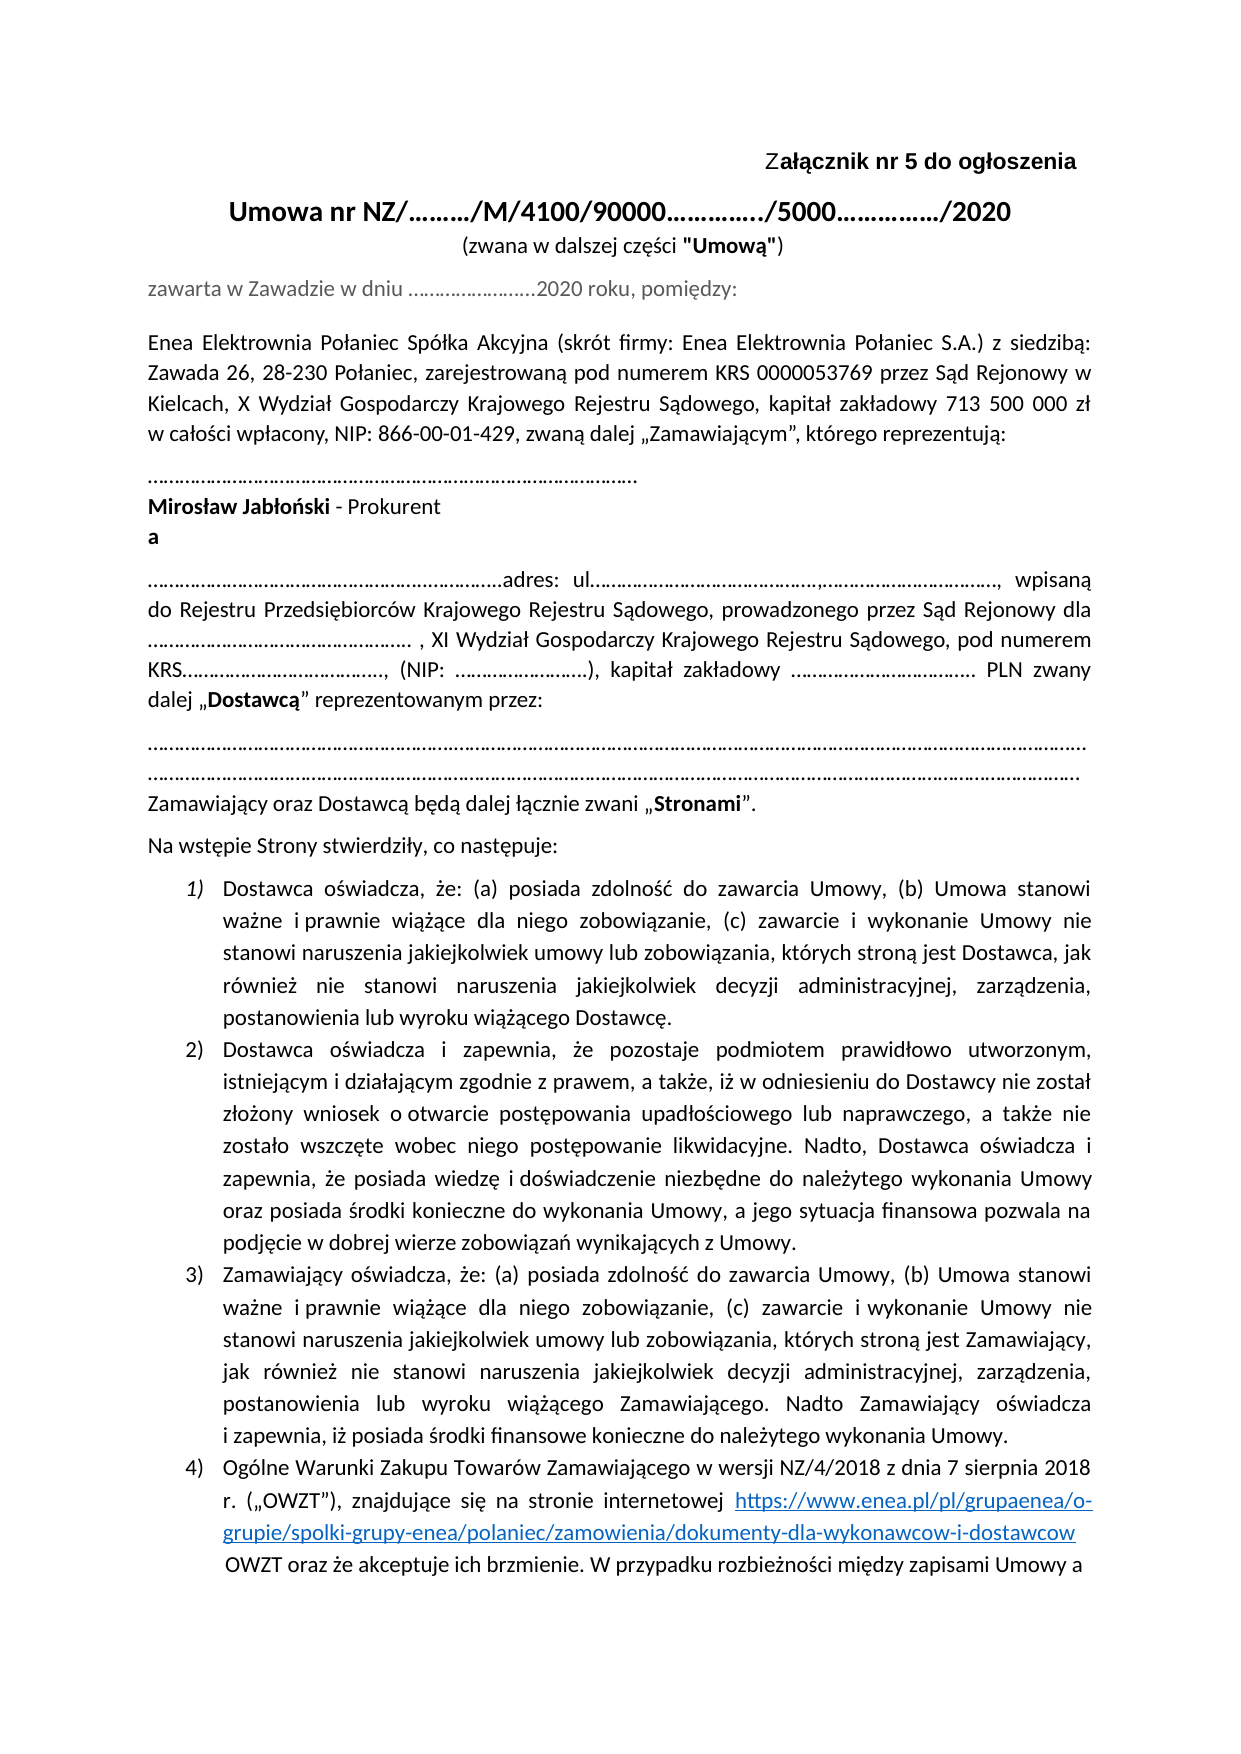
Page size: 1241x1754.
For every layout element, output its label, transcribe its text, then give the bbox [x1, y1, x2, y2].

text Enea Elektrownia Połaniec Spółka Akcyjna (skrót firmy: Enea Elektrownia Połaniec S.A.) z siedzibą: Zawada 26, 28-230 Połaniec, zarejestrowaną pod numerem KRS 0000053769 przez Sąd Rejonowy w Kielcach, X Wydział Gospodarczy Krajowego Rejestru Sądowego, kapitał zakładowy 713 500 000 zł w całości wpłacony, NIP: 866-00-01-429, zwaną dalej „Zamawiającym”, którego reprezentują: [148, 328, 1093, 447]
text …………………………………………………………………………………………………………………………………………………………… [148, 758, 1093, 787]
list Dostawca oświadcza i zapewnia, że pozostaje podmiotem prawidłowo utworzonym, istniejącym i działającym zgodnie z prawem, a także, iż w odniesieniu do Dostawcy nie został złożony wniosek o otwarcie postępowania upadłościowego lub naprawczego, a także nie zostało wszczęte wobec niego postępowanie likwidacyjne. Nadto, Dostawca oświadcza i zapewnia, że posiada wiedzę i doświadczenie niezbędne do należytego wykonania Umowy oraz posiada środki konieczne do wykonania Umowy, a jego sytuacja finansowa pozwala na podjęcie w dobrej wierze zobowiązań wynikających z Umowy. [185, 1035, 1093, 1256]
text zawarta w Zawadzie w dniu …………………...2020 roku, pomiędzy: [148, 274, 1093, 302]
text Załącznik nr 5 do ogłoszenia [148, 148, 1093, 174]
text Na wstępie Strony stwierdziły, co następuje: [148, 831, 1093, 859]
list Zamawiający oświadcza, że: (a) posiada zdolność do zawarcia Umowy, (b) Umowa stanowi ważne i prawnie wiążące dla niego zobowiązanie, (c) zawarcie i wykonanie Umowy nie stanowi naruszenia jakiejkolwiek umowy lub zobowiązania, których stroną jest Zamawiający, jak również nie stanowi naruszenia jakiejkolwiek decyzji administracyjnej, zarządzenia, postanowienia lub wyroku wiążącego Zamawiającego. Nadto Zamawiający oświadcza i zapewnia, iż posiada środki finansowe konieczne do należytego wykonania Umowy. [185, 1260, 1093, 1449]
text (zwana w dalszej części "Umową") [148, 231, 1093, 259]
text a [148, 522, 1093, 550]
list Dostawca oświadcza, że: (a) posiada zdolność do zawarcia Umowy, (b) Umowa stanowi ważne i prawnie wiążące dla niego zobowiązanie, (c) zawarcie i wykonanie Umowy nie stanowi naruszenia jakiejkolwiek umowy lub zobowiązania, których stroną jest Dostawca, jak również nie stanowi naruszenia jakiejkolwiek decyzji administracyjnej, zarządzenia, postanowienia lub wyroku wiążącego Dostawcę. [185, 874, 1093, 1031]
text ………………………………………………….………………………………………………………………………………………………………... [148, 728, 1093, 756]
list Ogólne Warunki Zakupu Towarów Zamawiającego w wersji NZ/4/2018 z dnia 7 sierpnia 2018 r. („OWZT”), znajdujące się na stronie internetowej https://www.enea.pl/pl/grupaenea/o-grupie/spolki-grupy-enea/polaniec/zamowienia/dokumenty-dla-wykonawcow-i-dostawcow [185, 1453, 1093, 1546]
text ………………………………………………………………………………… [148, 462, 1093, 490]
text OWZT oraz że akceptuje ich brzmienie. W przypadku rozbieżności między zapisami Umowy a [148, 1550, 1093, 1578]
text Mirosław Jabłoński - Prokurent [148, 492, 1093, 520]
text ……………………………………………..…………..adres: ul…………………………………….,……………………………, wpisaną do Rejestru Przedsiębiorców Krajowego Rejestru Sądowego, prowadzonego przez Sąd Rejonowy dla ………………………………………….. , XI Wydział Gospodarczy Krajowego Rejestru Sądowego, pod numerem KRS……………………………….., (NIP: …………………….), kapitał zakładowy …………………………….. PLN zwany dalej „Dostawcą” reprezentowanym przez: [148, 565, 1093, 714]
text Umowa nr NZ/………/M/4100/90000…………../5000……………/2020 [148, 193, 1093, 228]
text Zamawiający oraz Dostawcą będą dalej łącznie zwani „Stronami”. [148, 789, 1093, 817]
